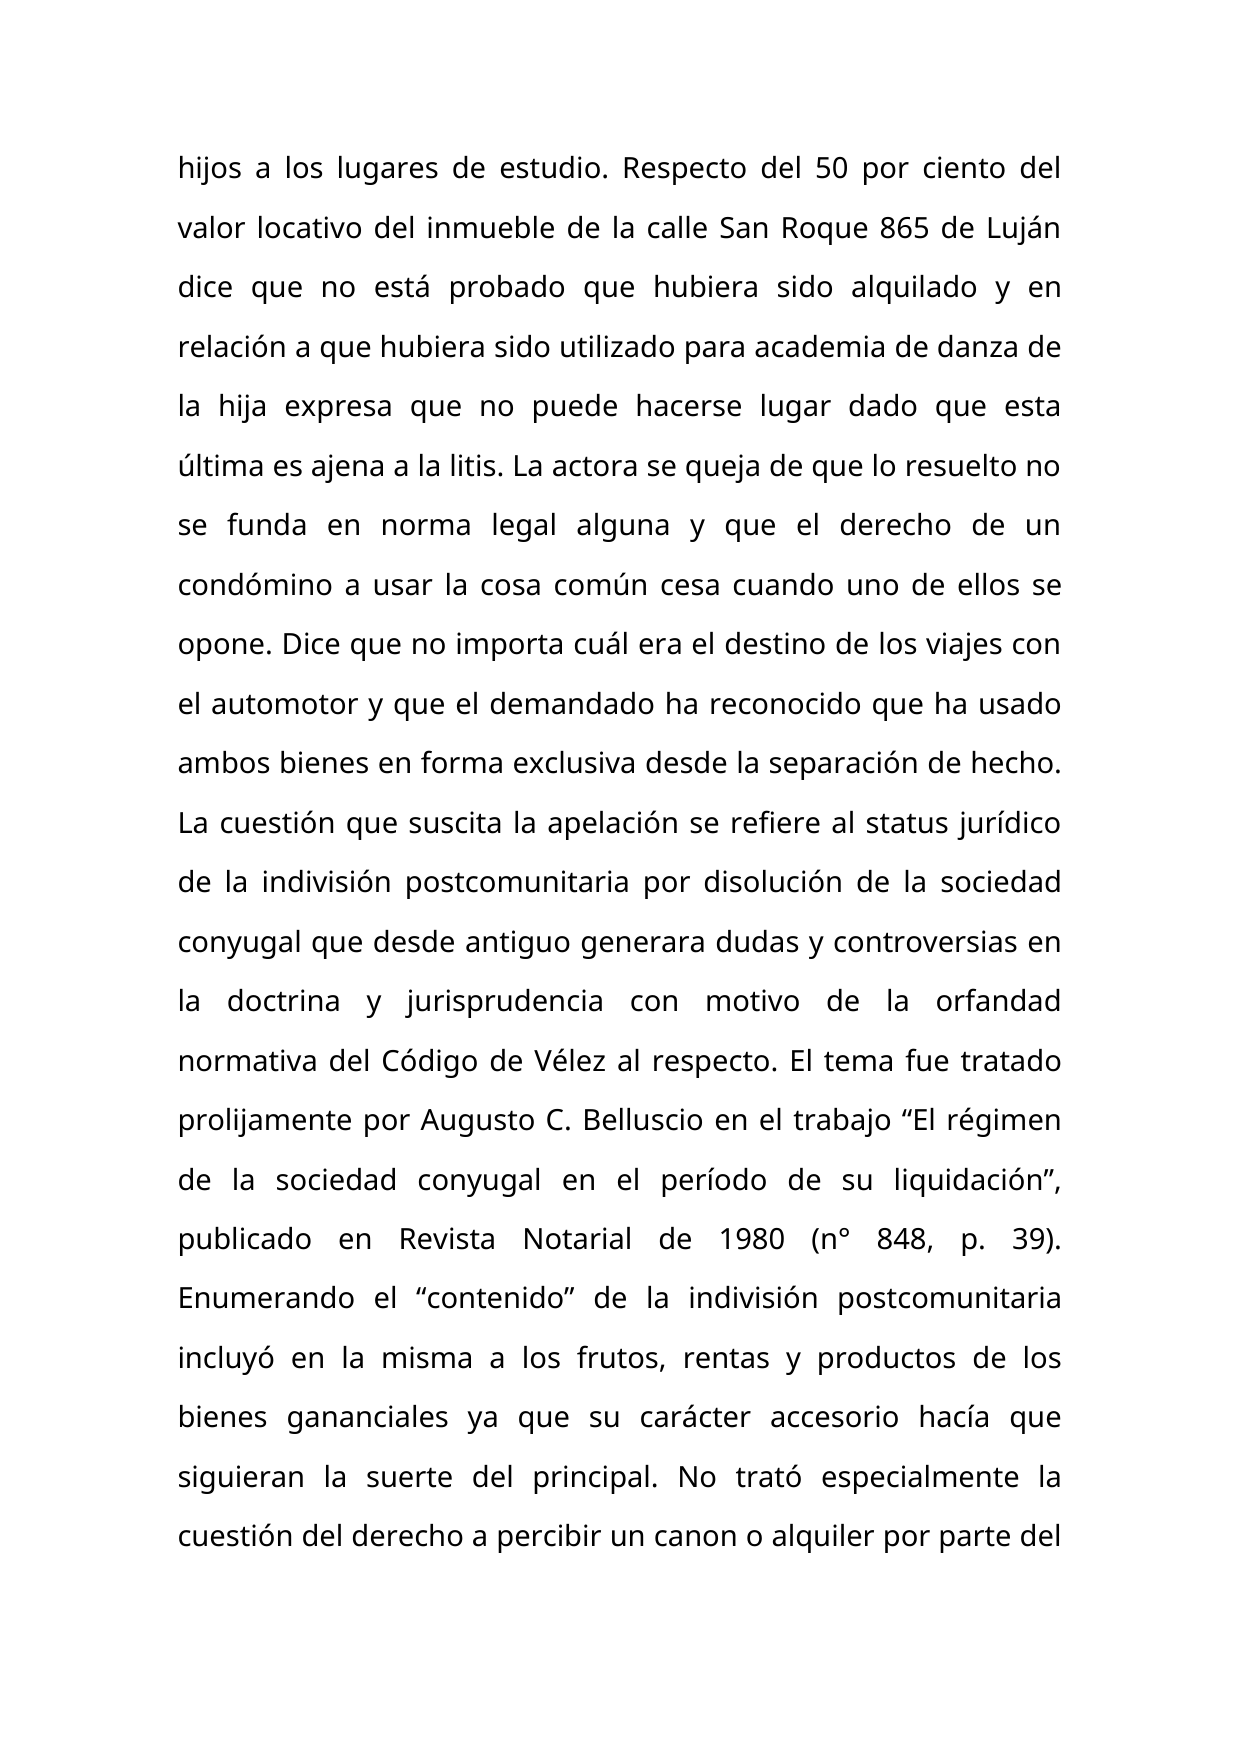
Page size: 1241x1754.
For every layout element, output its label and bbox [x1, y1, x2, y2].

text [177, 148, 1063, 1555]
